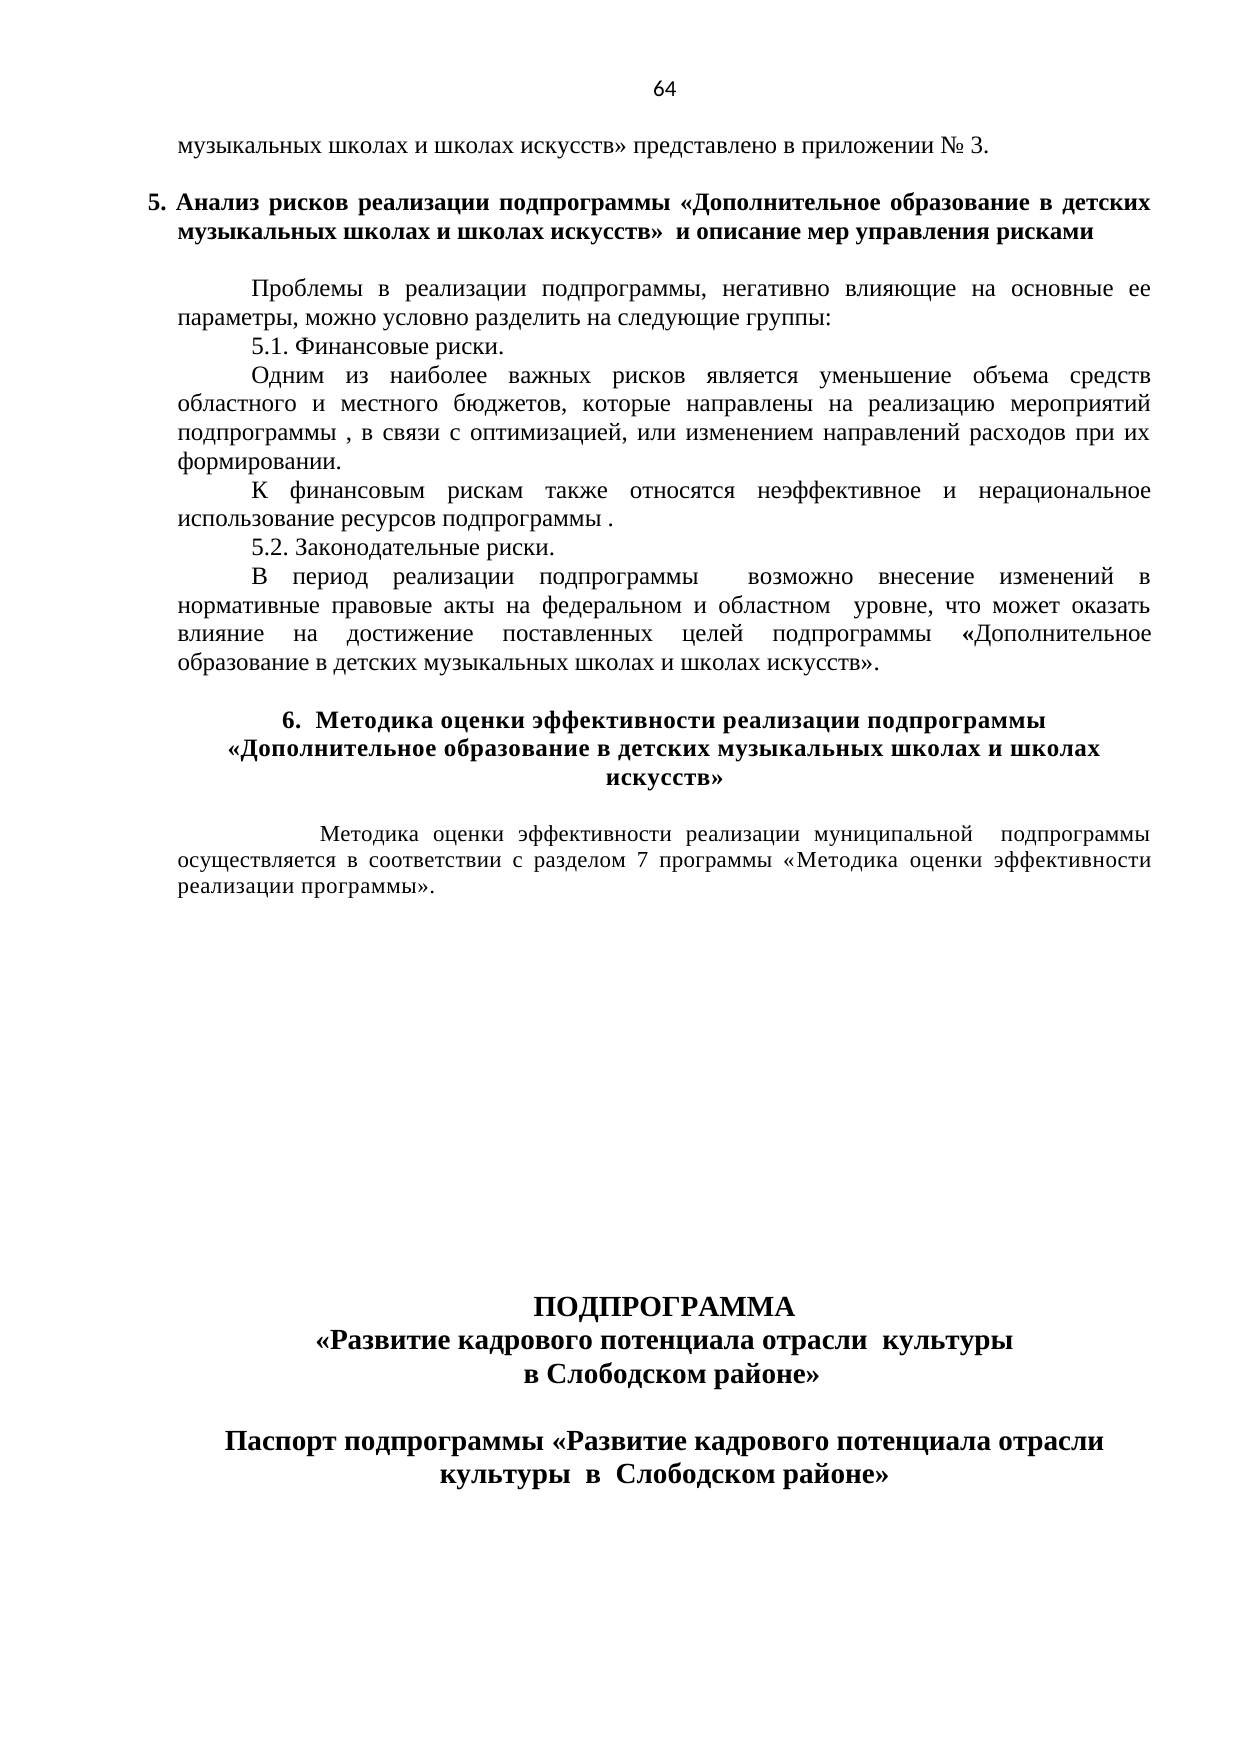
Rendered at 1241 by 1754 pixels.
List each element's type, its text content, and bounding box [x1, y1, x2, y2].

text Паспорт подпрограммы «Развитие кадрового потенциала отрасли [177, 1423, 1152, 1457]
text В период реализации подпрограммы возможно внесение изменений в нормативные правовые акты на федеральном и областном уровне, что может оказать влияние на достижение поставленных целей подпрограммы «Дополнительное образование в детских музыкальных школах и школах искусств». [177, 561, 1152, 676]
text «Развитие кадрового потенциала отрасли культуры [177, 1322, 1152, 1356]
text в Слободском районе» [177, 1356, 1152, 1389]
text Проблемы в реализации подпрограммы, негативно влияющие на основные ее параметры, можно условно разделить на следующие группы: [177, 273, 1152, 331]
text К финансовым рискам также относятся неэффективное и нерациональное использование ресурсов подпрограммы . [177, 475, 1152, 532]
text 5.1. Финансовые риски. [177, 331, 1152, 360]
text 5. Анализ рисков реализации подпрограммы «Дополнительное образование в детских музыкальных школах и школах искусств» и описание мер управления рисками [148, 187, 1152, 245]
text культуры в Слободском районе» [177, 1457, 1152, 1490]
text Методика оценки эффективности реализации муниципальной подпрограммы осуществляется в соответствии с разделом 7 программы «Методика оценки эффективности реализации программы». [177, 820, 1152, 899]
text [177, 130, 1152, 158]
text ПОДПРОГРАММА [177, 1289, 1152, 1322]
text 6. Методика оценки эффективности реализации подпрограммы «Дополнительное образование в детских музыкальных школах и школах искусств» [177, 705, 1152, 791]
text Одним из наиболее важных рисков является уменьшение объема средств областного и местного бюджетов, которые направлены на реализацию мероприятий подпрограммы , в связи с оптимизацией, или изменением направлений расходов при их формировании. [177, 360, 1152, 475]
text 5.2. Законодательные риски. [177, 532, 1152, 561]
